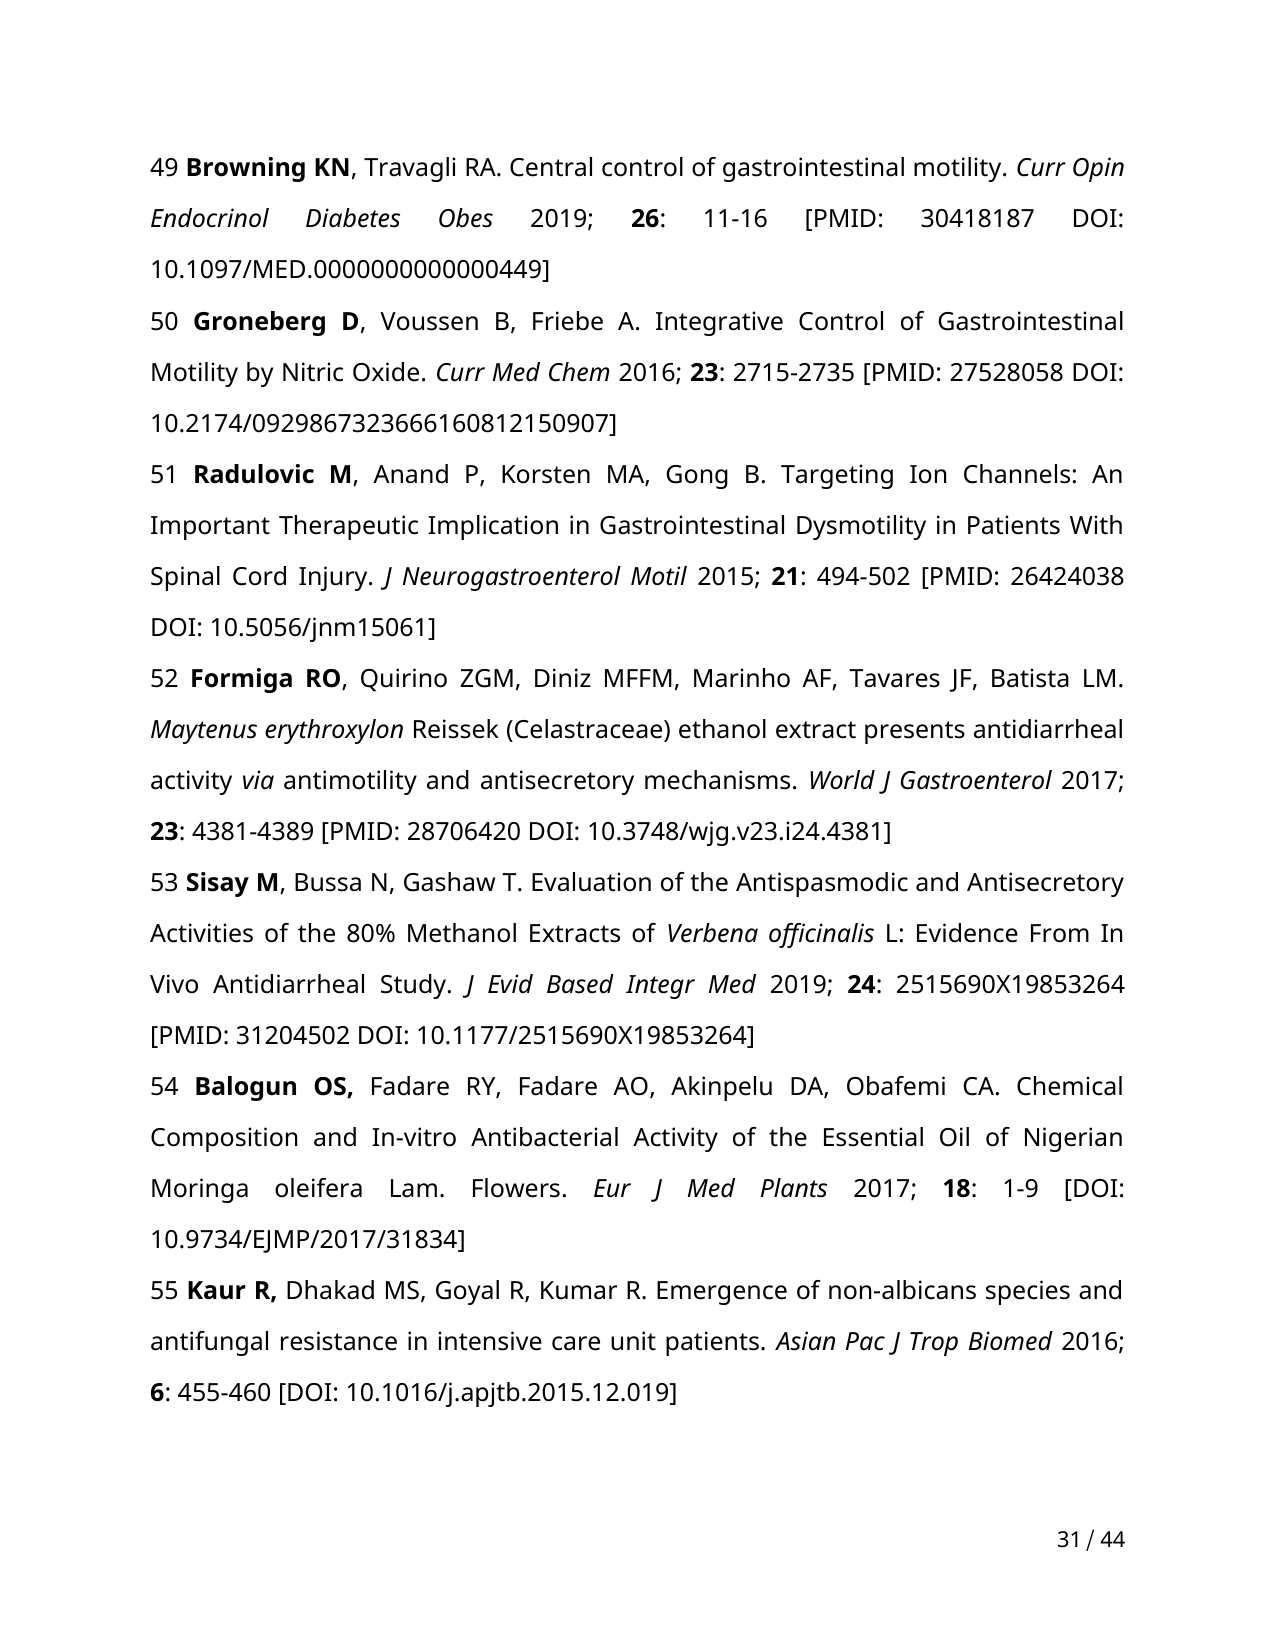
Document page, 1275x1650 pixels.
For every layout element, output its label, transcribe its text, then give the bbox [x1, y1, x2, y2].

text 51 Radulovic M, Anand P, Korsten MA, Gong B. Targeting Ion Channels: An Important Therapeutic Implication in Gastrointestinal Dysmotility in Patients With Spinal Cord Injury. J Neurogastroenterol Motil 2015; 21: 494-502 [PMID: 26424038 DOI: 10.5056/jnm15061] [150, 456, 1125, 643]
text 49 Browning KN, Travagli RA. Central control of gastrointestinal motility. Curr Opin Endocrinol Diabetes Obes 2019; 26: 11-16 [PMID: 30418187 DOI: 10.1097/MED.0000000000000449] [150, 150, 1125, 286]
text 52 Formiga RO, Quirino ZGM, Diniz MFFM, Marinho AF, Tavares JF, Batista LM. Maytenus erythroxylon Reissek (Celastraceae) ethanol extract presents antidiarrheal activity via antimotility and antisecretory mechanisms. World J Gastroenterol 2017; 23: 4381-4389 [PMID: 28706420 DOI: 10.3748/wjg.v23.i24.4381] [150, 660, 1125, 848]
text 50 Groneberg D, Voussen B, Friebe A. Integrative Control of Gastrointestinal Motility by Nitric Oxide. Curr Med Chem 2016; 23: 2715-2735 [PMID: 27528058 DOI: 10.2174/0929867323666160812150907] [150, 303, 1125, 439]
text 55 Kaur R, Dhakad MS, Goyal R, Kumar R. Emergence of non-albicans species and antifungal resistance in intensive care unit patients. Asian Pac J Trop Biomed 2016; 6: 455-460 [DOI: 10.1016/j.apjtb.2015.12.019] [150, 1273, 1125, 1409]
text 53 Sisay M, Bussa N, Gashaw T. Evaluation of the Antispasmodic and Antisecretory Activities of the 80% Methanol Extracts of Verbena officinalis L: Evidence From In Vivo Antidiarrheal Study. J Evid Based Integr Med 2019; 24: 2515690X19853264 [PMID: 31204502 DOI: 10.1177/2515690X19853264] [150, 864, 1125, 1052]
text 54 Balogun OS, Fadare RY, Fadare AO, Akinpelu DA, Obafemi CA. Chemical Composition and In-vitro Antibacterial Activity of the Essential Oil of Nigerian Moringa oleifera Lam. Flowers. Eur J Med Plants 2017; 18: 1-9 [DOI: 10.9734/EJMP/2017/31834] [150, 1069, 1125, 1256]
